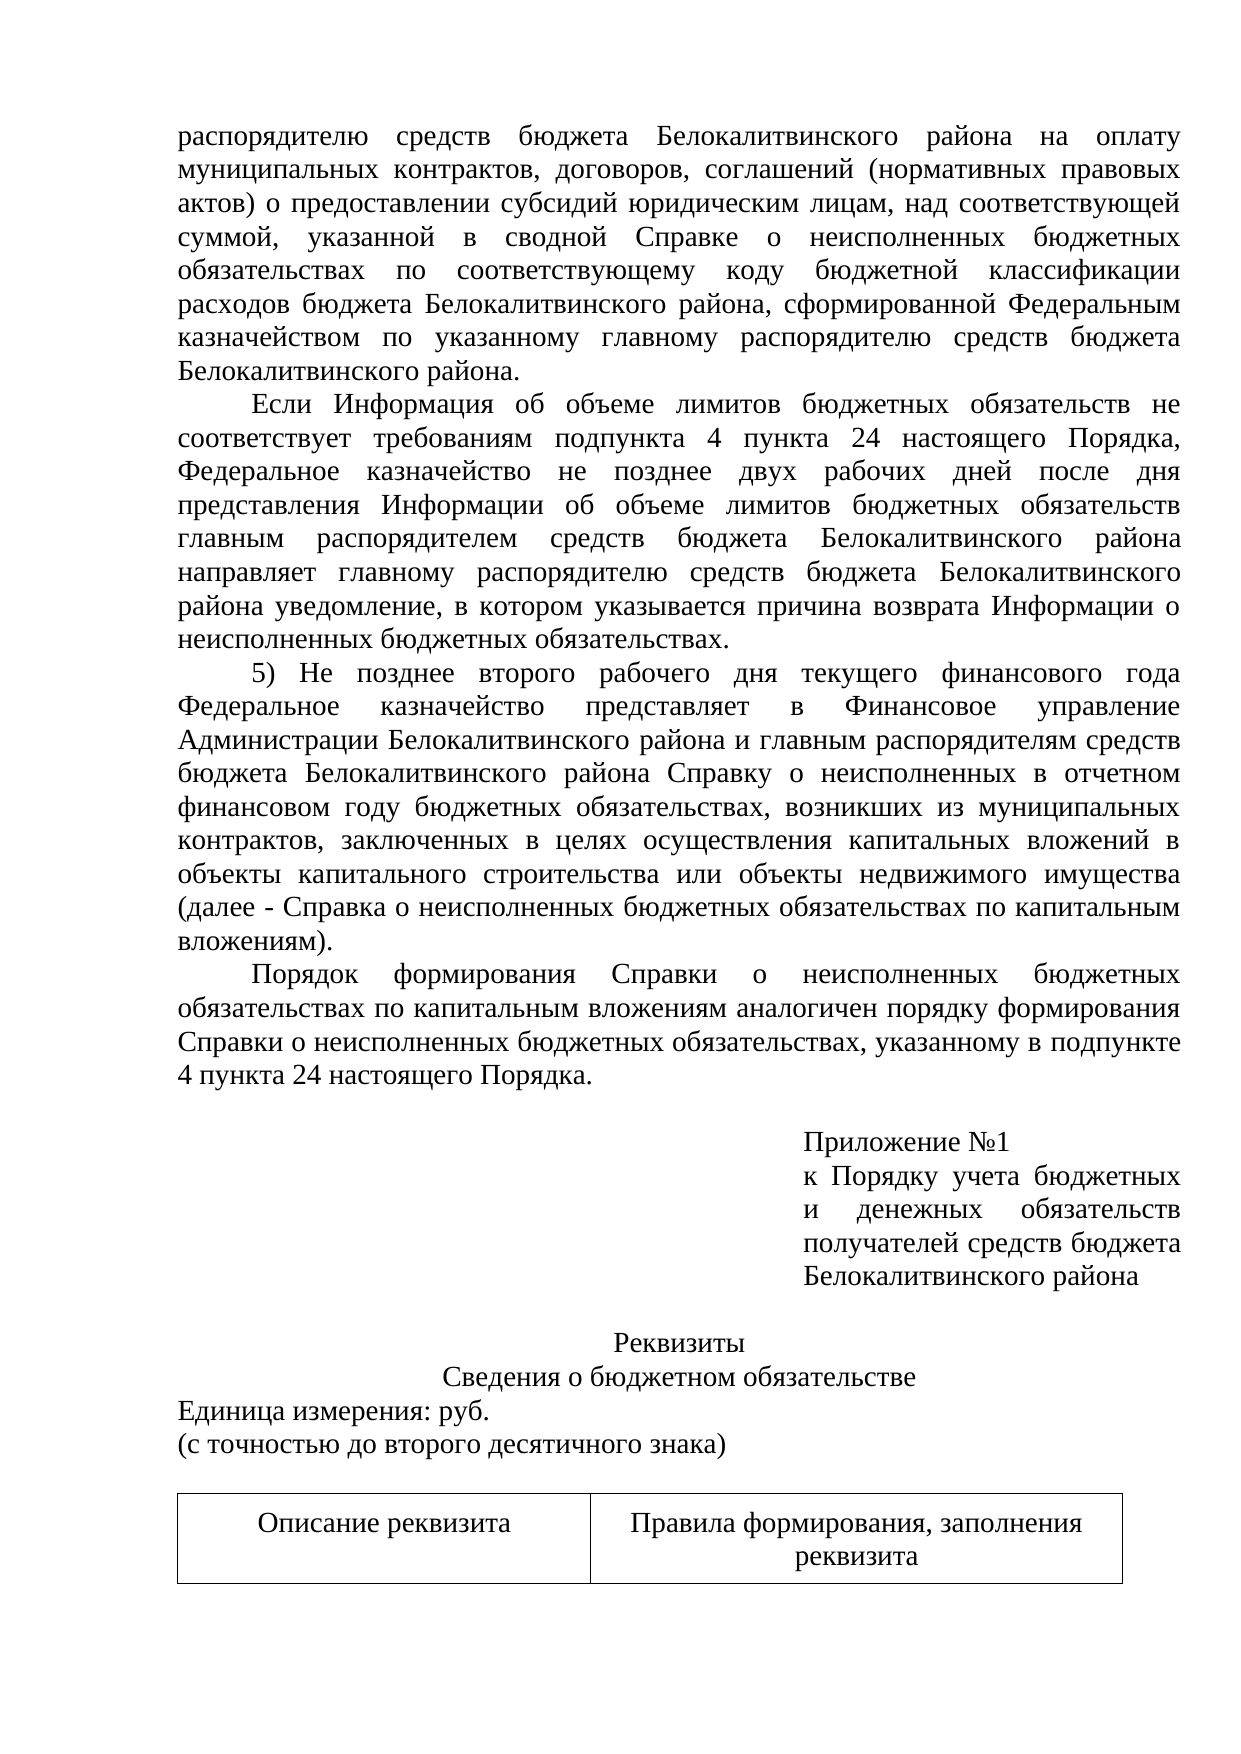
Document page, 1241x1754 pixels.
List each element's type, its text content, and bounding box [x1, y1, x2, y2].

text к Порядку учета бюджетных и денежных обязательств получателей средств бюджета Белокалитвинского района [803, 1158, 1181, 1292]
table_header Правила формирования, заполнения реквизита [591, 1494, 1122, 1583]
text (с точностью до второго десятичного знака) [177, 1426, 1181, 1460]
text Реквизиты [177, 1326, 1181, 1359]
text Приложение №1 [803, 1124, 1181, 1158]
text Единица измерения: руб. [177, 1393, 1181, 1426]
text 5) Не позднее второго рабочего дня текущего финансового года Федеральное казначейство представляет в Финансовое управление Администрации Белокалитвинского района и главным распорядителям средств бюджета Белокалитвинского района Справку о неисполненных в отчетном финансовом году бюджетных обязательствах, возникших из муниципальных контрактов, заключенных в целях осуществления капитальных вложений в объекты капитального строительства или объекты недвижимого имущества (далее - Справка о неисполненных бюджетных обязательствах по капитальным вложениям). [177, 655, 1181, 957]
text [177, 118, 1181, 386]
table_header Описание реквизита [178, 1494, 590, 1583]
text Если Информация об объеме лимитов бюджетных обязательств не соответствует требованиям подпункта 4 пункта 24 настоящего Порядка, Федеральное казначейство не позднее двух рабочих дней после дня представления Информации об объеме лимитов бюджетных обязательств главным распорядителем средств бюджета Белокалитвинского района направляет главному распорядителю средств бюджета Белокалитвинского района уведомление, в котором указывается причина возврата Информации о неисполненных бюджетных обязательствах. [177, 386, 1181, 655]
text Сведения о бюджетном обязательстве [177, 1359, 1181, 1393]
text Порядок формирования Справки о неисполненных бюджетных обязательствах по капитальным вложениям аналогичен порядку формирования Справки о неисполненных бюджетных обязательствах, указанному в подпункте 4 пункта 24 настоящего Порядка. [177, 957, 1181, 1091]
